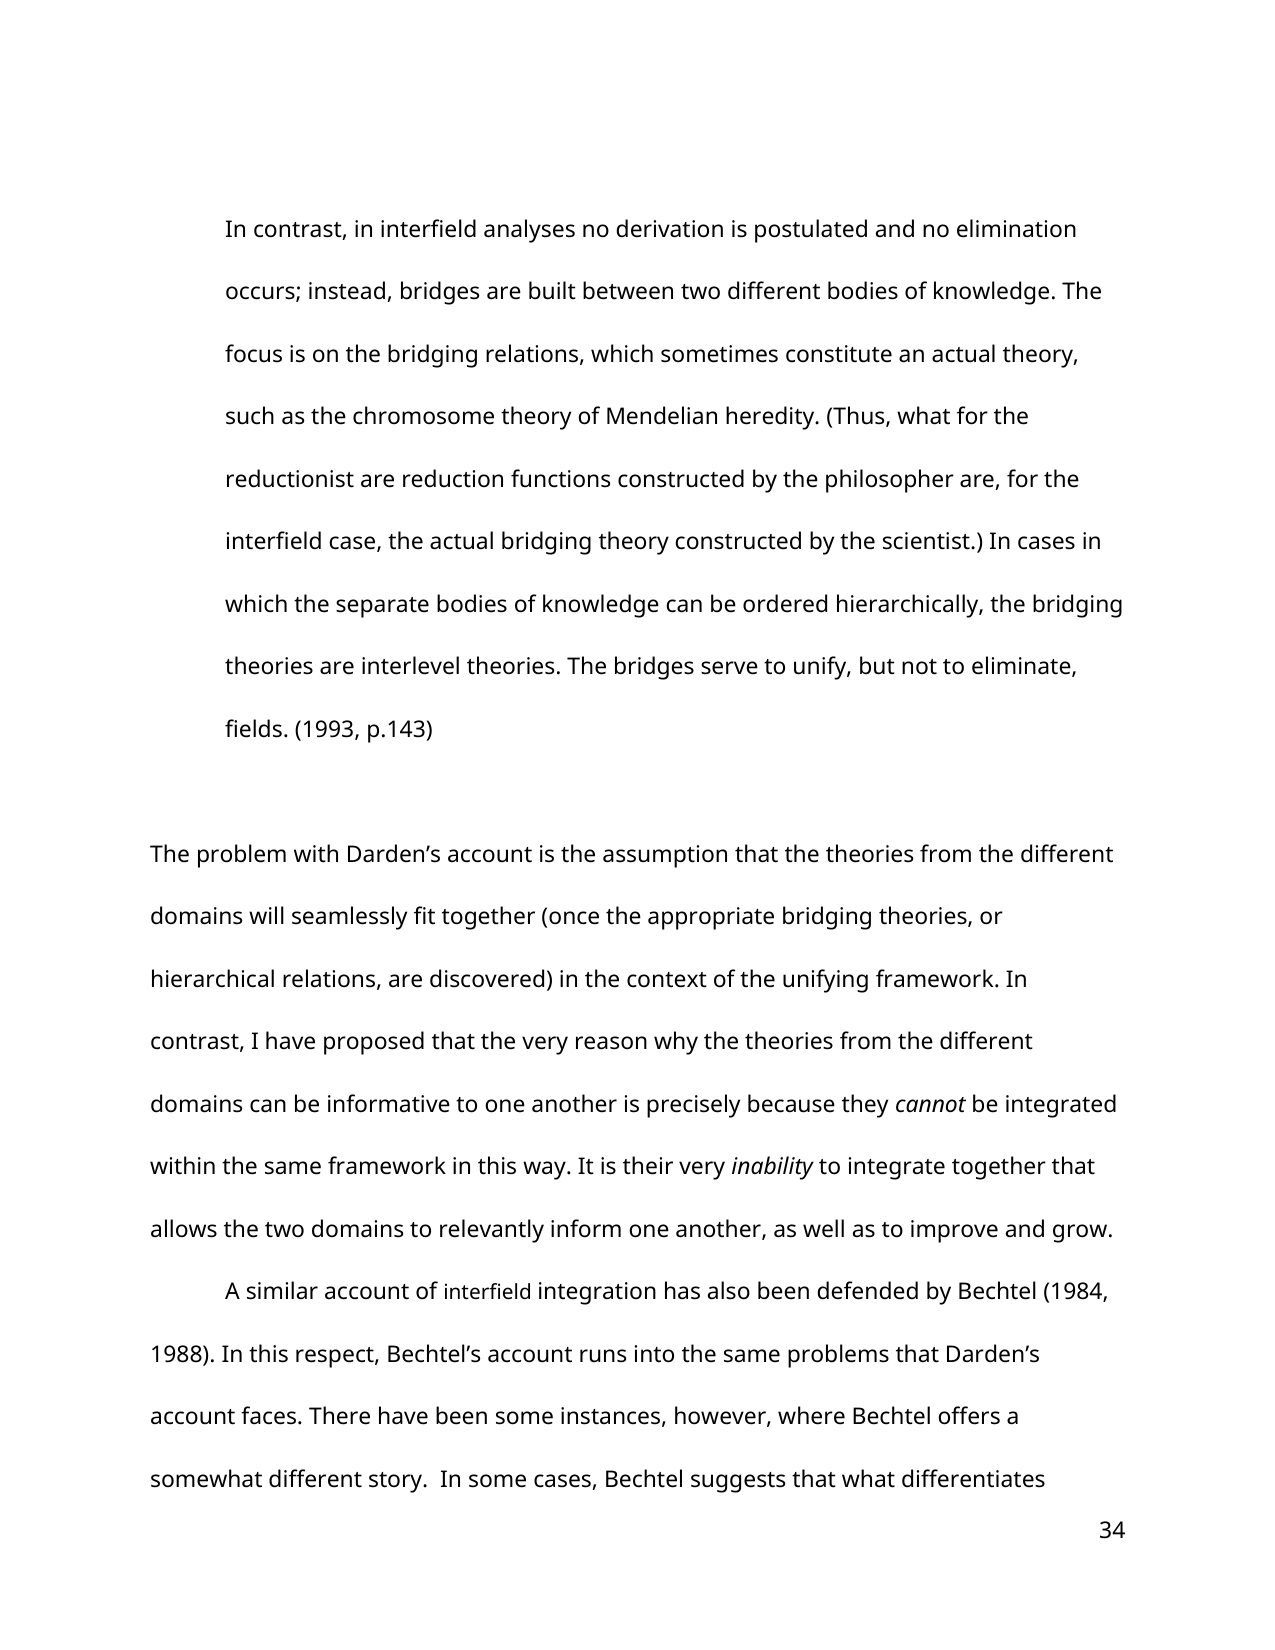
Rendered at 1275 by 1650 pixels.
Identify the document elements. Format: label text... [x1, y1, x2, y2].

text In contrast, in interfield analyses no derivation is postulated and no elimination occurs; instead, bridges are built between two different bodies of knowledge. The focus is on the bridging relations, which sometimes constitute an actual theory, such as the chromosome theory of Mendelian heredity. (Thus, what for the reductionist are reduction functions constructed by the philosopher are, for the interfield case, the actual bridging theory constructed by the scientist.) In cases in which the separate bodies of knowledge can be ordered hierarchically, the bridging theories are interlevel theories. The bridges serve to unify, but not to eliminate, fields. (1993, p.143) [225, 212, 1125, 744]
text The problem with Darden’s account is the assumption that the theories from the different domains will seamlessly fit together (once the appropriate bridging theories, or hierarchical relations, are discovered) in the context of the unifying framework. In contrast, I have proposed that the very reason why the theories from the different domains can be informative to one another is precisely because they cannot be integrated within the same framework in this way. It is their very inability to integrate together that allows the two domains to relevantly inform one another, as well as to improve and grow. [150, 837, 1125, 1244]
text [150, 1275, 1125, 1494]
